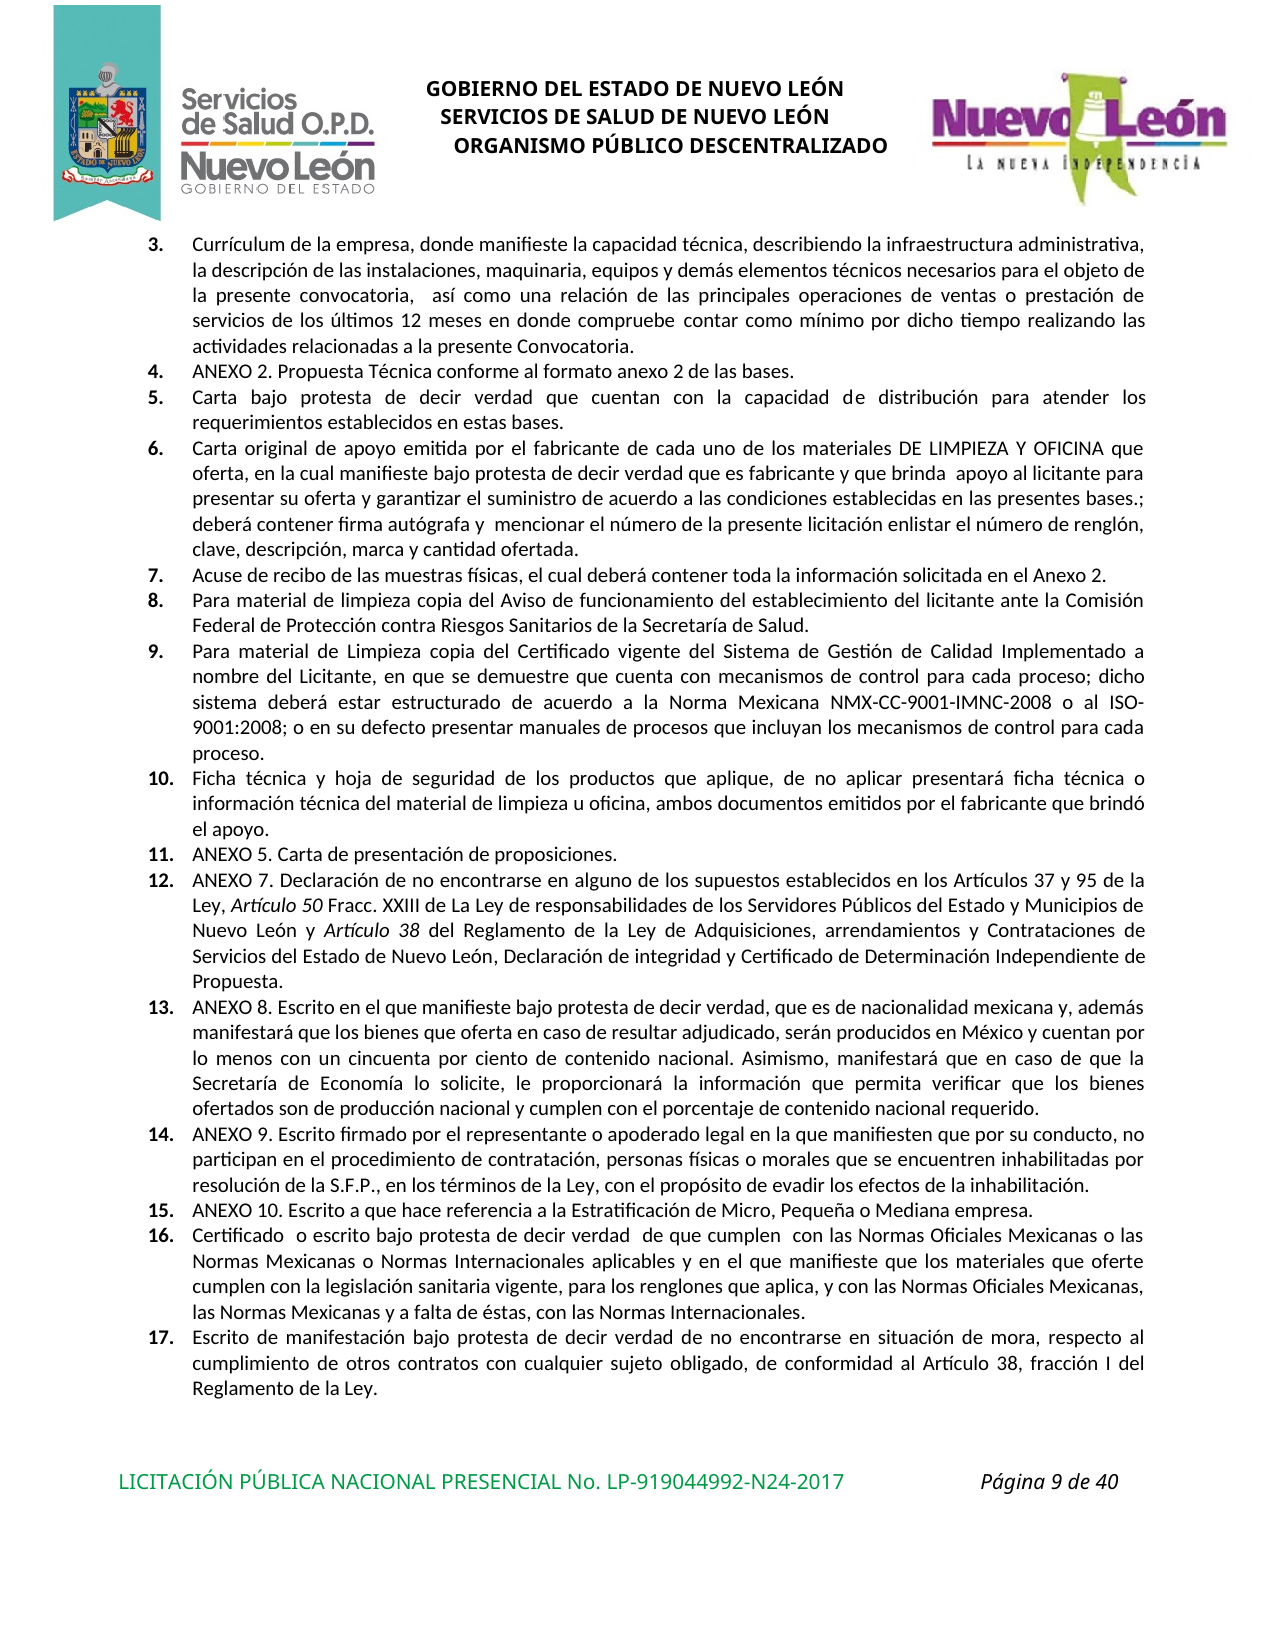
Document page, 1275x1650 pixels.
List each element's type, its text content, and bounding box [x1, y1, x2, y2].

list ANEXO 8. Escrito en el que manifieste bajo protesta de decir verdad, que es de nacionalidad mexicana y, además manifestará que los bienes que oferta en caso de resultar adjudicado, serán producidos en México y cuentan por lo menos con un cincuenta por ciento de contenido nacional. Asimismo, manifestará que en caso de que la Secretaría de Economía lo solicite, le proporcionará la información que permita verificar que los bienes ofertados son de producción nacional y cumplen con el porcentaje de contenido nacional requerido. [148, 994, 1146, 1121]
list Currículum de la empresa, donde manifieste la capacidad técnica, describiendo la infraestructura administrativa, la descripción de las instalaciones, maquinaria, equipos y demás elementos técnicos necesarios para el objeto de la presente convocatoria, así como una relación de las principales operaciones de ventas o prestación de servicios de los últimos 12 meses en donde compruebe contar como mínimo por dicho tiempo realizando las actividades relacionadas a la presente Convocatoria. [148, 231, 1146, 358]
list ANEXO 5. Carta de presentación de proposiciones. [148, 841, 1146, 867]
list Para material de Limpieza copia del Certificado vigente del Sistema de Gestión de Calidad Implementado a nombre del Licitante, en que se demuestre que cuenta con mecanismos de control para cada proceso; dicho sistema deberá estar estructurado de acuerdo a la Norma Mexicana NMX-CC-9001-IMNC-2008 o al ISO-9001:2008; o en su defecto presentar manuales de procesos que incluyan los mecanismos de control para cada proceso. [148, 638, 1146, 765]
list Certificado o escrito bajo protesta de decir verdad de que cumplen con las Normas Oficiales Mexicanas o las Normas Mexicanas o Normas Internacionales aplicables y en el que manifieste que los materiales que oferte cumplen con la legislación sanitaria vigente, para los renglones que aplica, y con las Normas Oficiales Mexicanas, las Normas Mexicanas y a falta de éstas, con las Normas Internacionales. [148, 1223, 1146, 1324]
list ANEXO 9. Escrito firmado por el representante o apoderado legal en la que manifiesten que por su conducto, no participan en el procedimiento de contratación, personas físicas o morales que se encuentren inhabilitadas por resolución de la S.F.P., en los términos de la Ley, con el propósito de evadir los efectos de la inhabilitación. [148, 1121, 1146, 1197]
list Ficha técnica y hoja de seguridad de los productos que aplique, de no aplicar presentará ficha técnica o información técnica del material de limpieza u oficina, ambos documentos emitidos por el fabricante que brindó el apoyo. [148, 765, 1146, 841]
list ANEXO 10. Escrito a que hace referencia a la Estratificación de Micro, Pequeña o Mediana empresa. [148, 1197, 1146, 1223]
list Acuse de recibo de las muestras físicas, el cual deberá contener toda la información solicitada en el Anexo 2. [148, 562, 1146, 587]
picture [24, 5, 1258, 233]
list Escrito de manifestación bajo protesta de decir verdad de no encontrarse en situación de mora, respecto al cumplimiento de otros contratos con cualquier sujeto obligado, de conformidad al Artículo 38, fracción I del Reglamento de la Ley. [148, 1324, 1146, 1401]
list ANEXO 2. Propuesta Técnica conforme al formato anexo 2 de las bases. [148, 358, 1146, 384]
list Para material de limpieza copia del Aviso de funcionamiento del establecimiento del licitante ante la Comisión Federal de Protección contra Riesgos Sanitarios de la Secretaría de Salud. [148, 587, 1146, 638]
list ANEXO 7. Declaración de no encontrarse en alguno de los supuestos establecidos en los Artículos 37 y 95 de la Ley, Artículo 50 Fracc. XXIII de La Ley de responsabilidades de los Servidores Públicos del Estado y Municipios de Nuevo León y Artículo 38 del Reglamento de la Ley de Adquisiciones, arrendamientos y Contrataciones de Servicios del Estado de Nuevo León, Declaración de integridad y Certificado de Determinación Independiente de Propuesta. [148, 867, 1146, 994]
list Carta bajo protesta de decir verdad que cuentan con la capacidad de distribución para atender los requerimientos establecidos en estas bases. [148, 384, 1146, 435]
list Carta original de apoyo emitida por el fabricante de cada uno de los materiales DE LIMPIEZA Y OFICINA que oferta, en la cual manifieste bajo protesta de decir verdad que es fabricante y que brinda apoyo al licitante para presentar su oferta y garantizar el suministro de acuerdo a las condiciones establecidas en las presentes bases.; deberá contener firma autógrafa y mencionar el número de la presente licitación enlistar el número de renglón, clave, descripción, marca y cantidad ofertada. [148, 435, 1146, 562]
